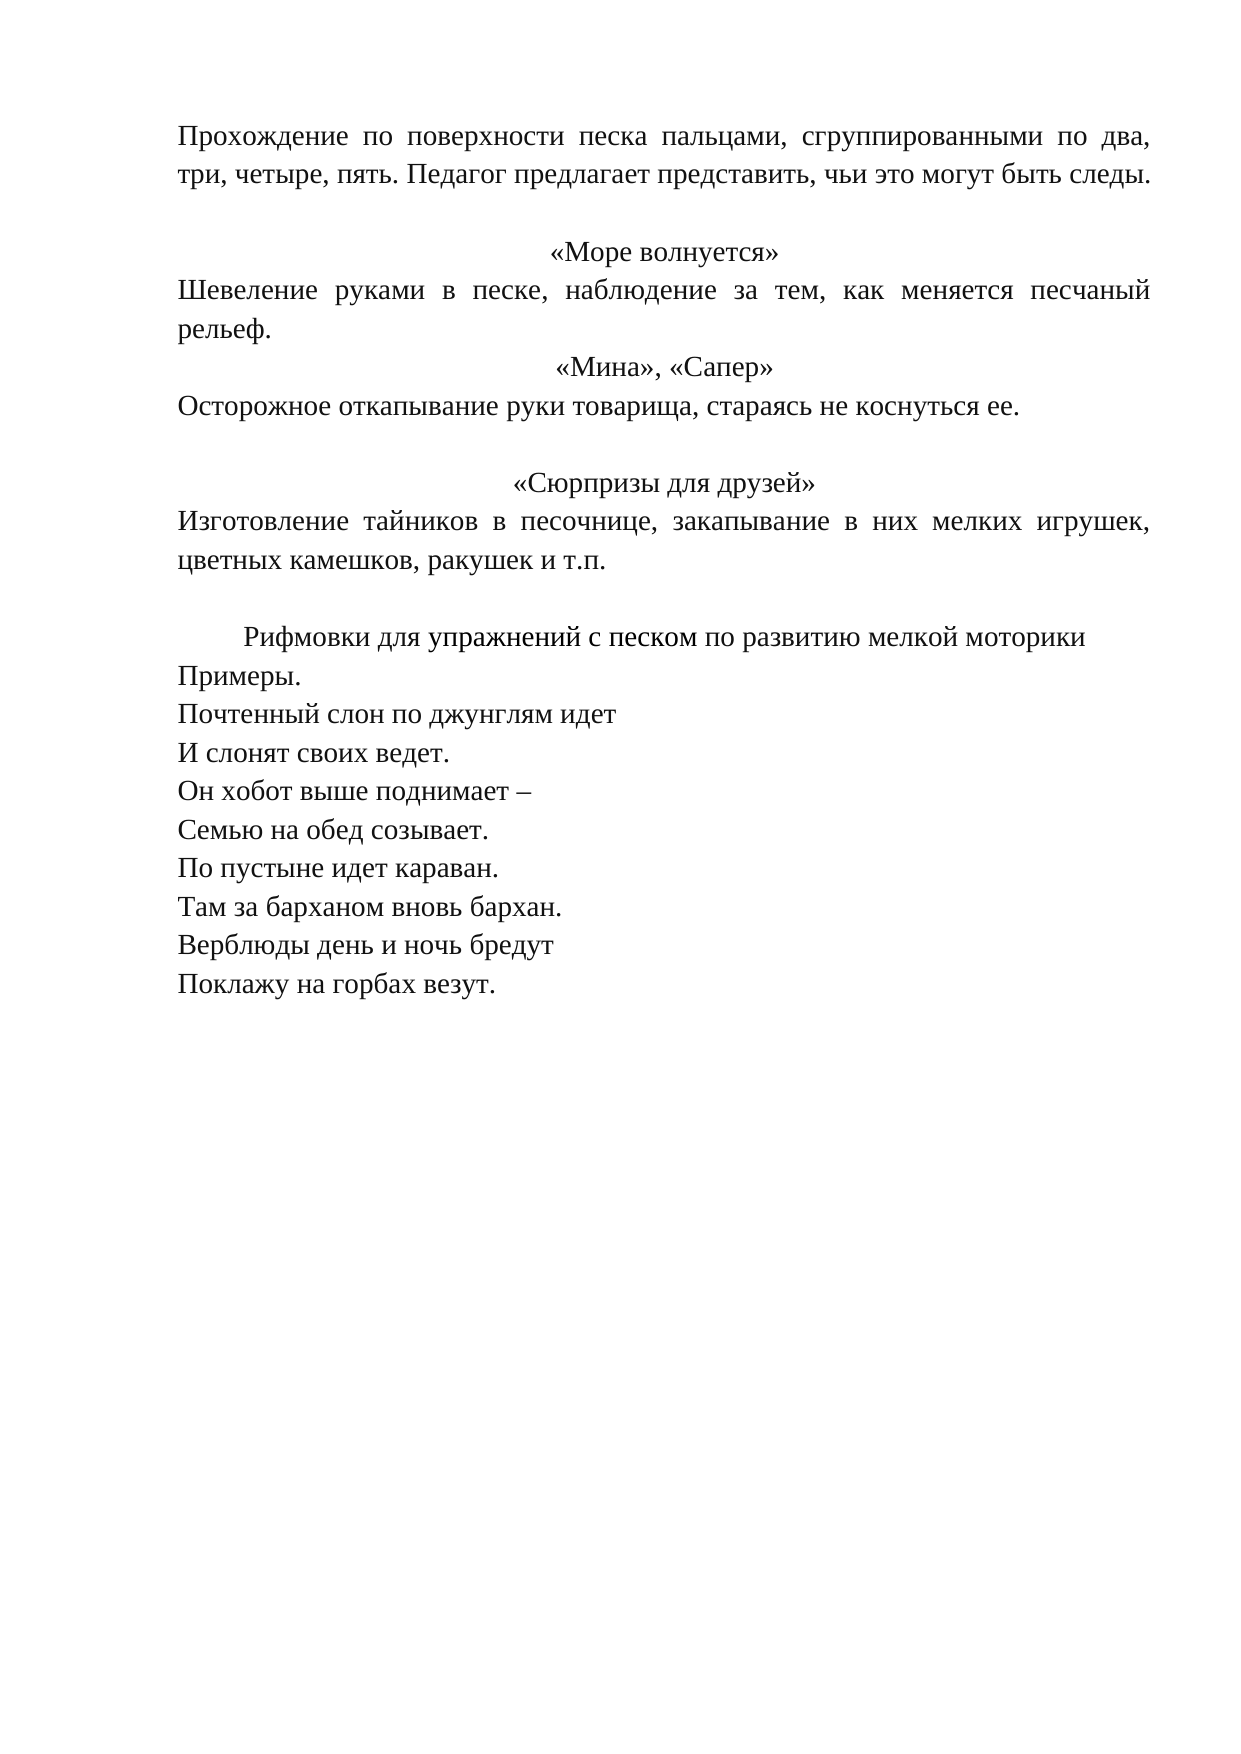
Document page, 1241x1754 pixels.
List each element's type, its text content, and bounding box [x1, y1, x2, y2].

text По пустыне идет караван. [177, 850, 1152, 884]
text Там за барханом вновь бархан. [177, 889, 1152, 922]
text И слонят своих ведет. [177, 735, 1152, 768]
text «Мина», «Сапер» [177, 349, 1152, 383]
text Он хобот выше поднимает – [177, 773, 1152, 807]
text Семью на обед созывает. [177, 812, 1152, 845]
text Рифмовки для упражнений с песком по развитию мелкой моторики [177, 619, 1152, 653]
text Почтенный слон по джунглям идет [177, 696, 1152, 730]
text Изготовление тайников в песочнице, закапывание в них мелких игрушек, цветных камешков, ракушек и т.п. [177, 503, 1152, 576]
text Поклажу на горбах везут. [177, 966, 1152, 999]
text Осторожное откапывание руки товарища, стараясь не коснуться ее. [177, 388, 1152, 421]
text Верблюды день и ночь бредут [177, 927, 1152, 961]
text «Сюрпризы для друзей» [177, 465, 1152, 498]
text Примеры. [177, 658, 1152, 691]
text Шевеление руками в песке, наблюдение за тем, как меняется песчаный рельеф. [177, 272, 1152, 344]
text «Море волнуется» [177, 234, 1152, 267]
text Прохождение по поверхности песка пальцами, сгруппированными по два, три, четыре, пять. Педагог предлагает представить, чьи это могут быть следы. [177, 118, 1152, 190]
